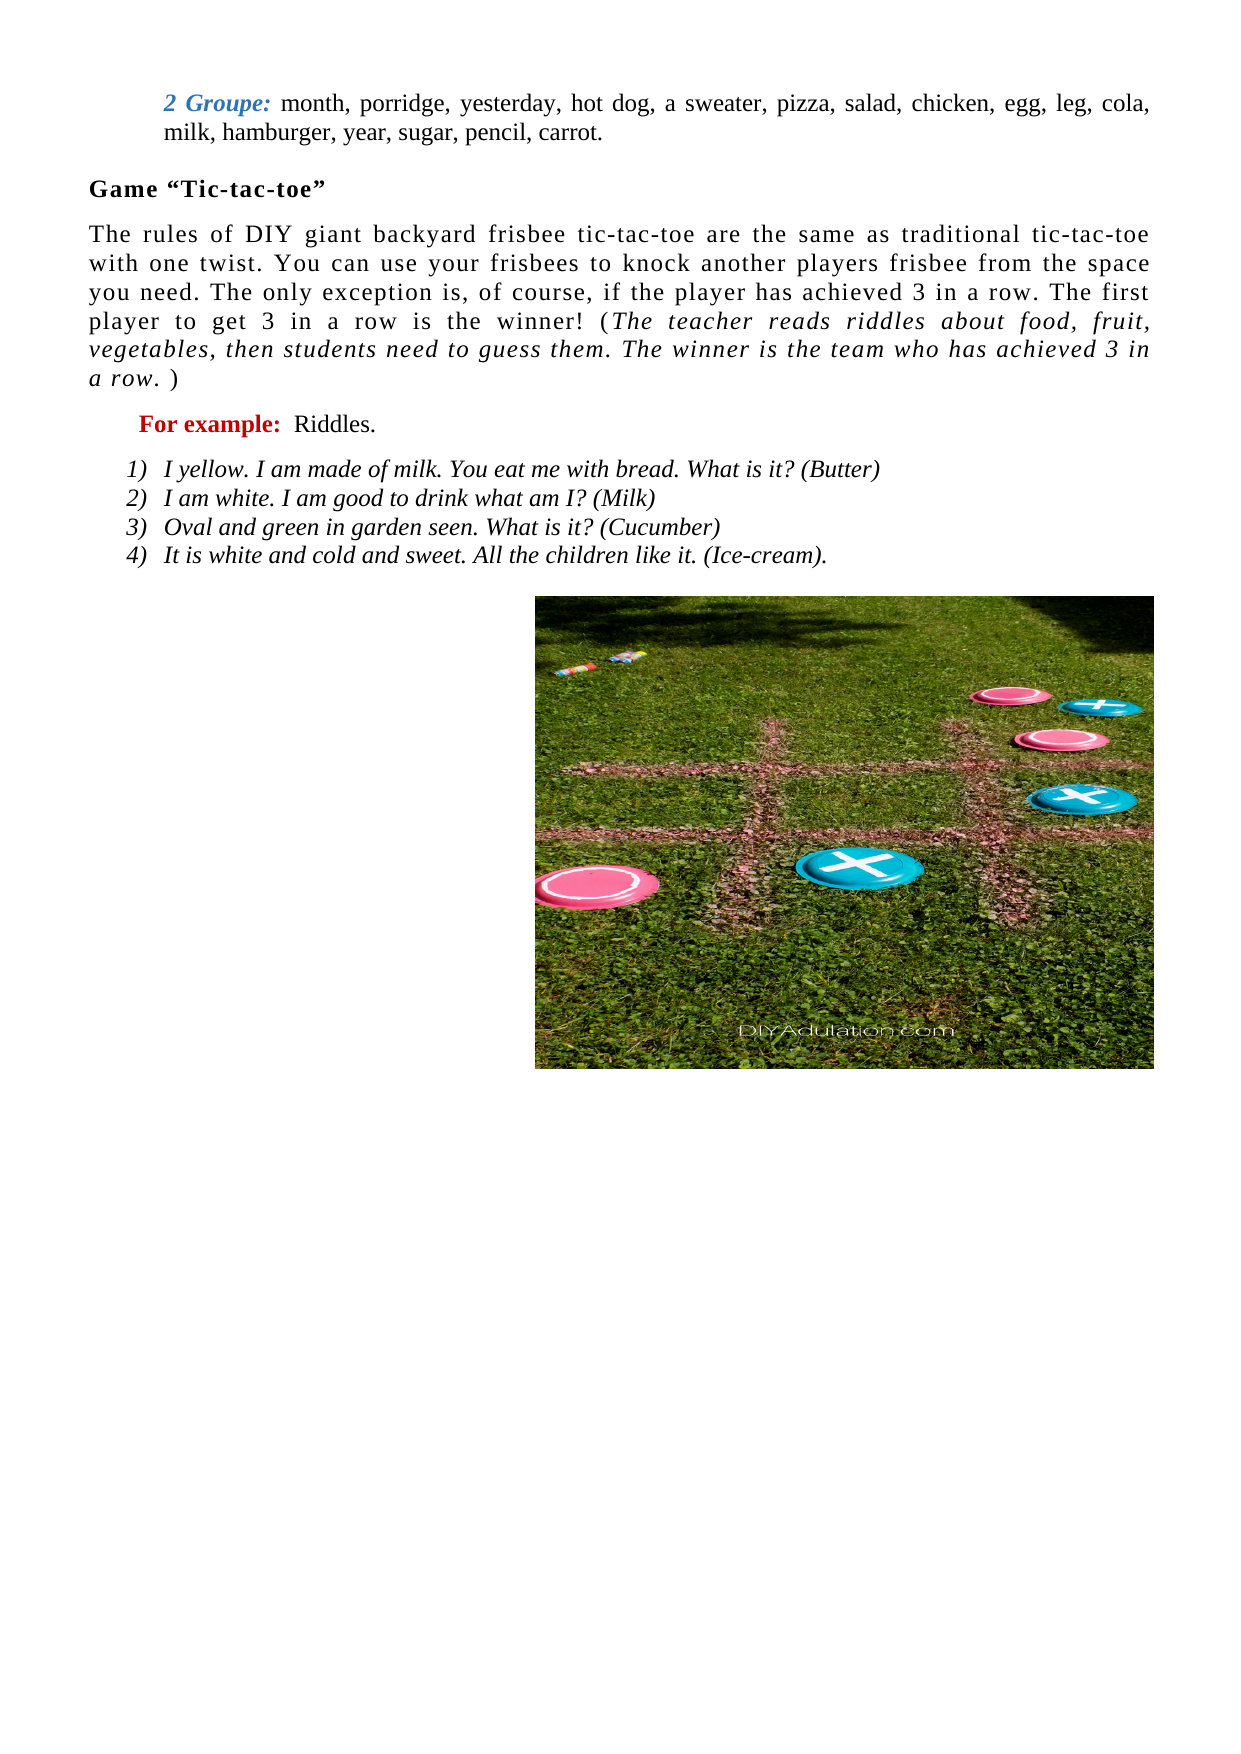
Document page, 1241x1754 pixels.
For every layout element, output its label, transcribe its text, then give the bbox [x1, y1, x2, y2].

picture [535, 596, 1154, 1069]
list I yellow. I am made of milk. You eat me with bread. What is it? (Butter) [126, 454, 1152, 483]
list Oval and green in garden seen. What is it? (Cucumber) [126, 512, 1152, 540]
list 2 Groupe: month, porridge, yesterday, hot dog, a sweater, pizza, salad, chicken, egg, leg, cola, milk, hamburger, year, sugar, pencil, carrot. [164, 88, 1152, 145]
list It is white and cold and sweet. All the children like it. (Ice-cream). [126, 540, 1152, 569]
list I am white. I am good to drink what am I? (Milk) [126, 483, 1152, 512]
text The rules of DIY giant backyard frisbee tic-tac-toe are the same as traditional tic-tac-toe with one twist. You can use your frisbees to knock another players frisbee from the space you need. The only exception is, of course, if the player has achieved 3 in a row. The first player to get 3 in a row is the winner! (The teacher reads riddles about food, fruit, vegetables, then students need to guess them. The winner is the team who has achieved 3 in a row. ) [89, 219, 1152, 392]
text Game “Tic-tac-toe” [89, 174, 1152, 203]
text For example: Riddles. [89, 409, 1152, 437]
